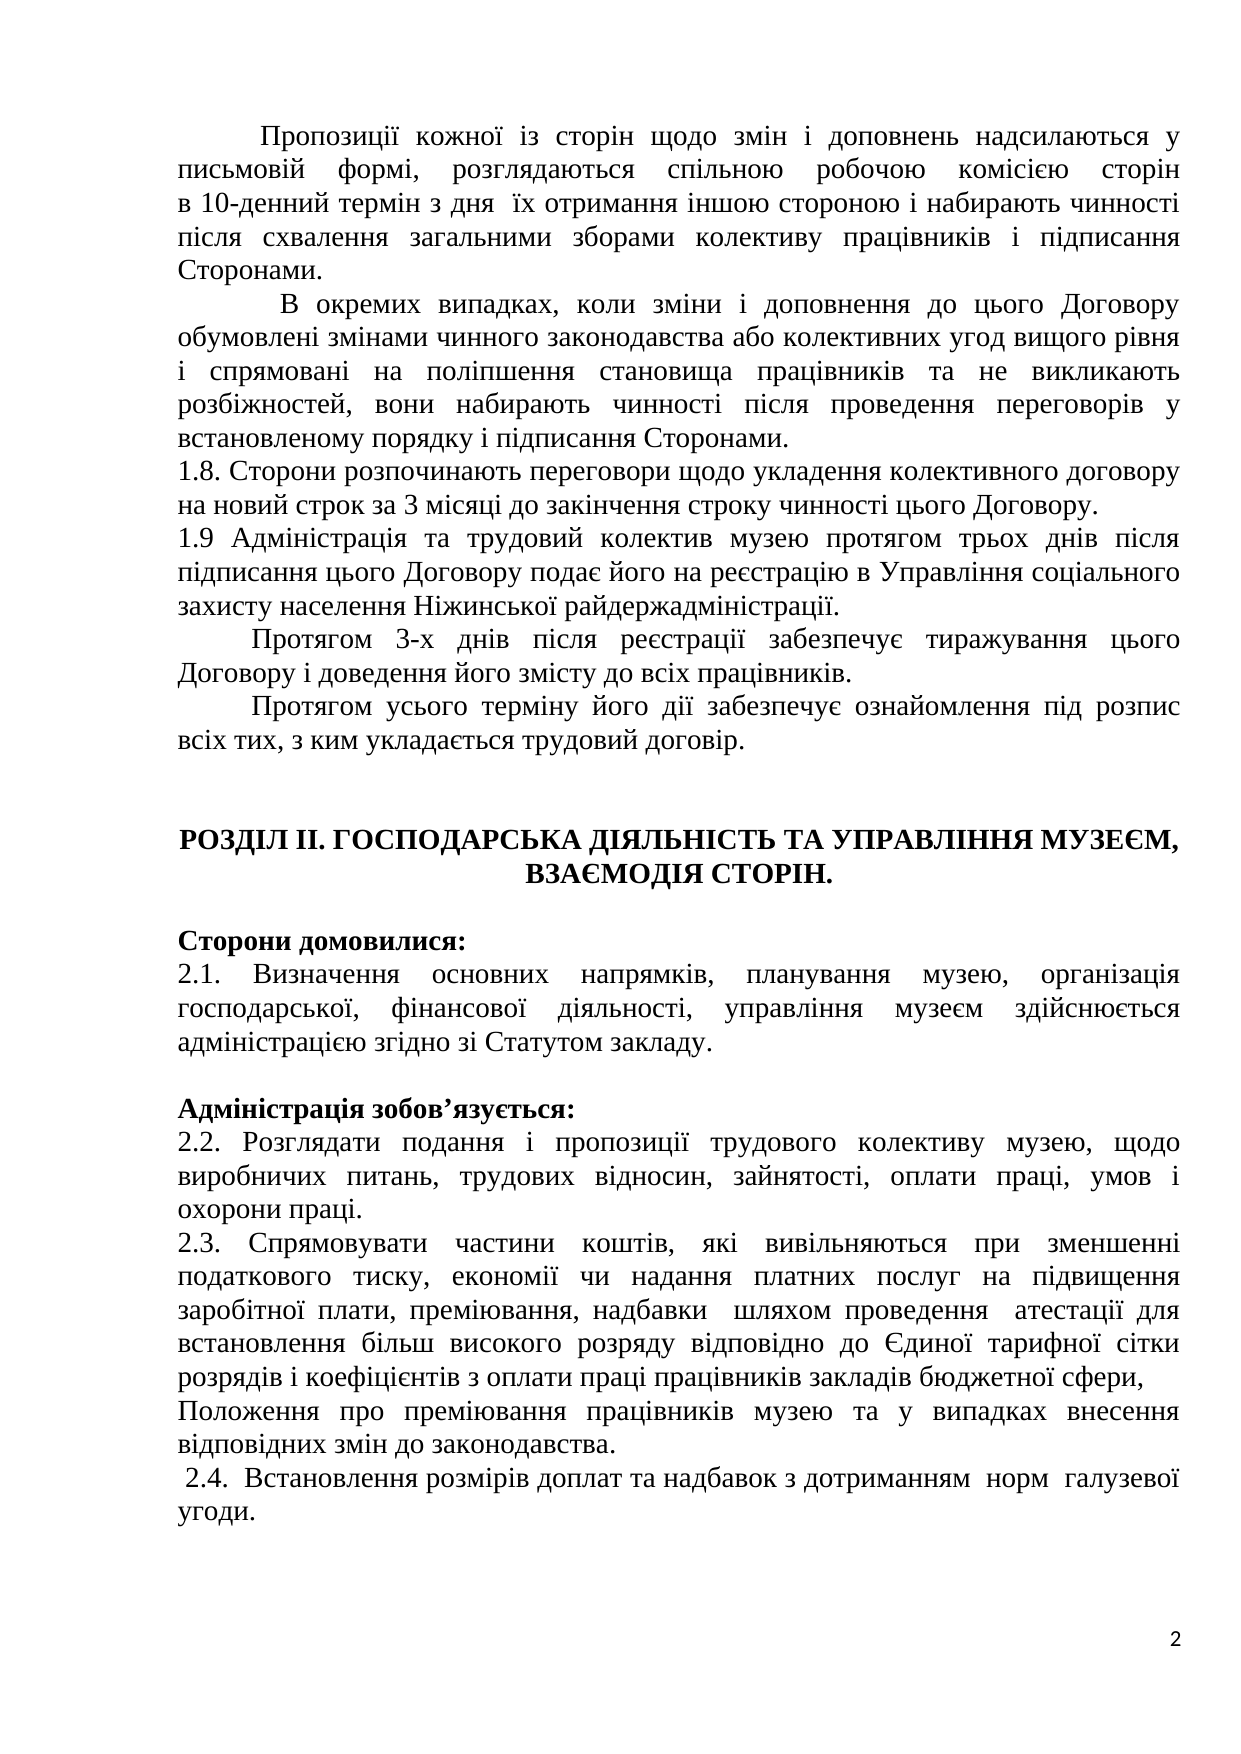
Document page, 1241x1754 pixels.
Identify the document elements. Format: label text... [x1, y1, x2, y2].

text 1.8. Сторони розпочинають переговори щодо укладення колективного договору на новий строк за 3 місяці до закінчення строку чинності цього Договору. [177, 453, 1181, 521]
text 2.1. Визначення основних напрямків, планування музею, організація господарської, фінансової діяльності, управління музеєм здійснюється адміністрацією згідно зі Статутом закладу. [177, 957, 1181, 1057]
text 1.9 Адміністрація та трудовий колектив музею протягом трьох днів після підписання цього Договору подає його на реєстрацію в Управління соціального захисту населення Ніжинської райдержадміністрації. [177, 521, 1181, 621]
text 2.3. Спрямовувати частини коштів, які вивільняються при зменшенні податкового тиску, економії чи надання платних послуг на підвищення заробітної плати, преміювання, надбавки шляхом проведення атестації для встановлення більш високого розряду відповідно до Єдиної тарифної сітки розрядів і коефіцієнтів з оплати праці працівників закладів бюджетної сфери, [177, 1225, 1181, 1393]
text Сторони домовилися: [177, 923, 1181, 957]
text 2.2. Розглядати подання і пропозиції трудового колективу музею, щодо виробничих питань, трудових відносин, зайнятості, оплати праці, умов і охорони праці. [177, 1124, 1181, 1225]
text Протягом 3-х днів після реєстрації забезпечує тиражування цього Договору і доведення його змісту до всіх працівників. [177, 621, 1181, 688]
text РОЗДІЛ ІІ. ГОСПОДАРСЬКА ДІЯЛЬНІСТЬ ТА УПРАВЛІННЯ МУЗЕЄМ, ВЗАЄМОДІЯ СТОРІН. [177, 822, 1181, 889]
text Пропозиції кожної із сторін щодо змін і доповнень надсилаються у письмовій формі, розглядаються спільною робочою комісією сторін в 10-денний термін з дня їх отримання іншою стороною і набирають чинності після схвалення загальними зборами колективу працівників і підписання Сторонами. [177, 118, 1181, 286]
text Протягом усього терміну його дії забезпечує ознайомлення під розпис всіх тих, з ким укладається трудовий договір. [177, 688, 1181, 755]
text В окремих випадках, коли зміни і доповнення до цього Договору обумовлені змінами чинного законодавства або колективних угод вищого рівня і спрямовані на поліпшення становища працівників та не викликають розбіжностей, вони набирають чинності після проведення переговорів у встановленому порядку і підписання Сторонами. [177, 286, 1181, 453]
text Положення про преміювання працівників музею та у випадках внесення відповідних змін до законодавства. [177, 1393, 1181, 1460]
text 2.4. Встановлення розмірів доплат та надбавок з дотриманням норм галузевої угоди. [177, 1460, 1181, 1527]
text Адміністрація зобов’язується: [177, 1091, 1181, 1124]
